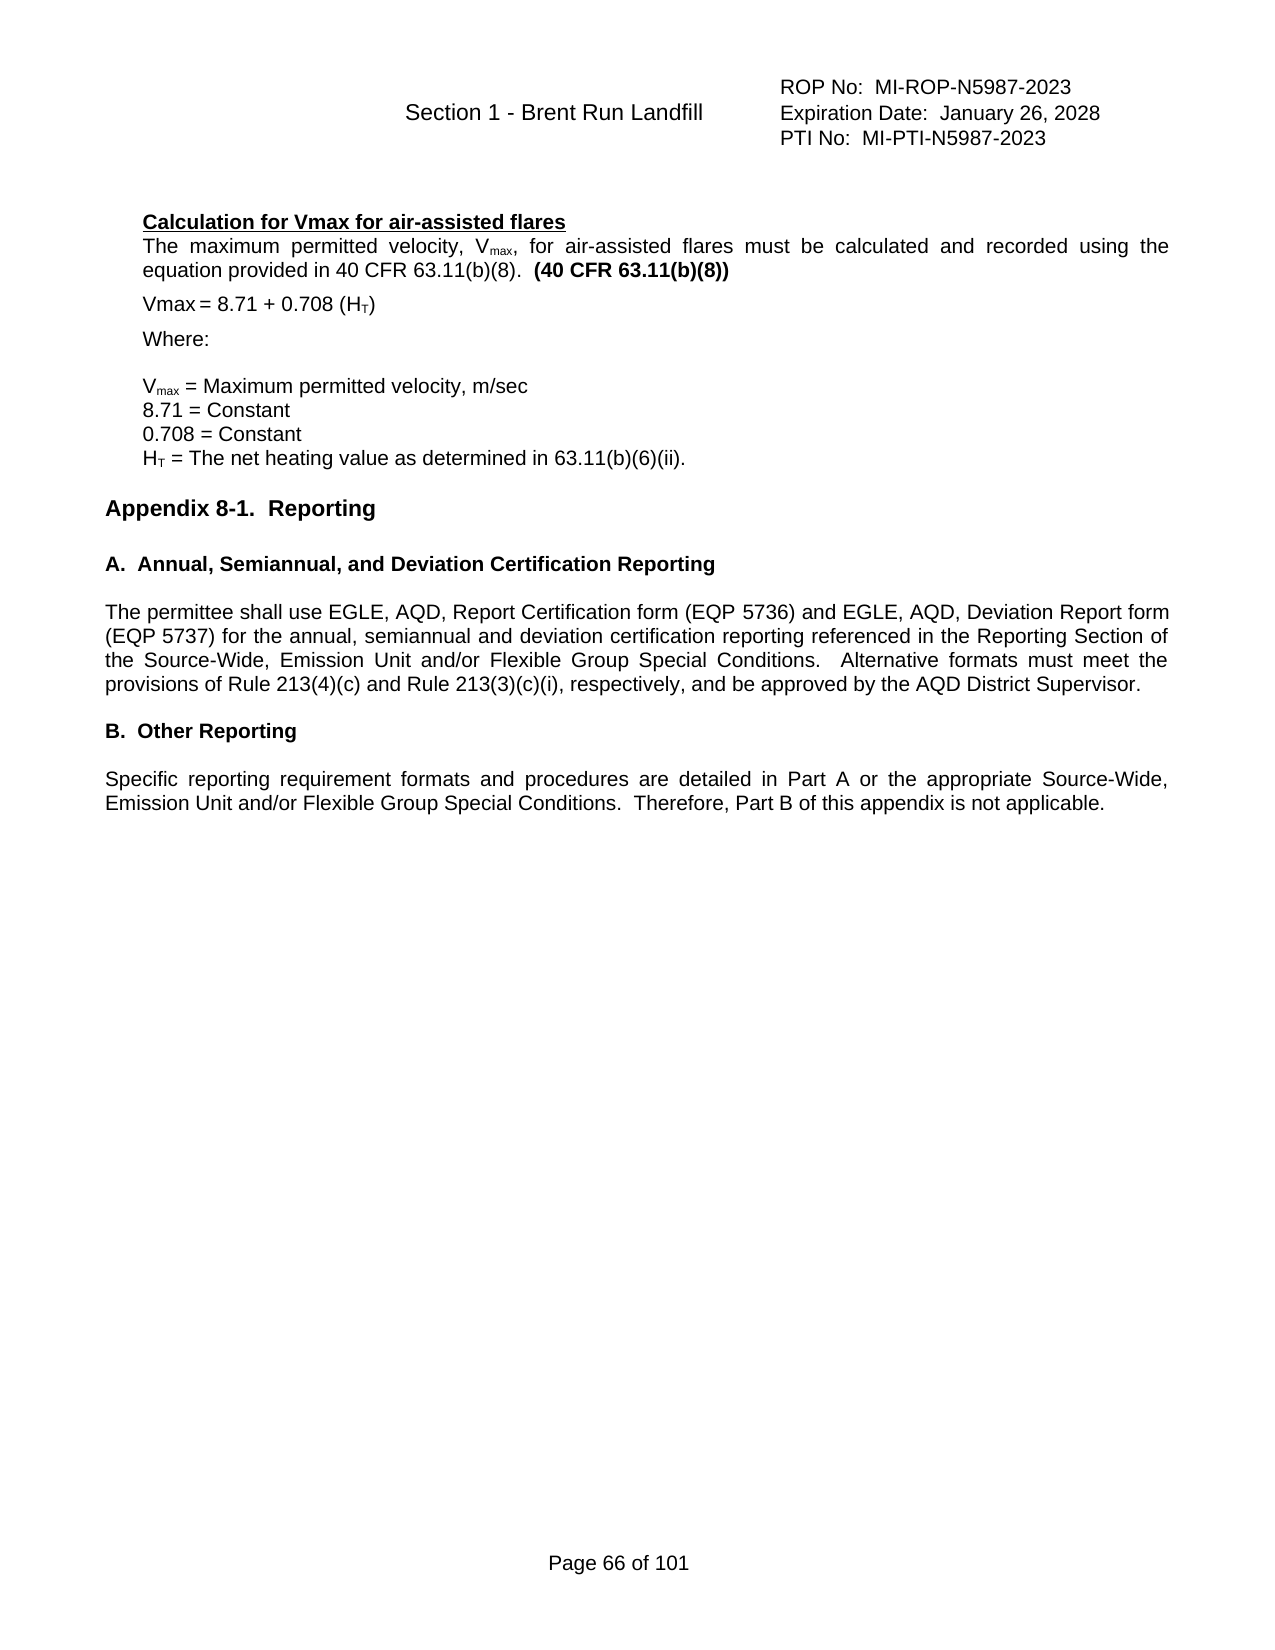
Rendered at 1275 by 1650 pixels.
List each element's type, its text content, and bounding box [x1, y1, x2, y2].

text 8.71 = Constant [142, 398, 1170, 422]
text Calculation for Vmax for air-assisted flares [142, 210, 1170, 234]
text A. Annual, Semiannual, and Deviation Certification Reporting [105, 552, 1170, 576]
text Vmax = Maximum permitted velocity, m/sec [142, 374, 1170, 398]
text B. Other Reporting [105, 719, 1170, 743]
text Where: [142, 326, 1170, 350]
text HT = The net heating value as determined in 63.11(b)(6)(ii). [142, 446, 1170, 470]
text The maximum permitted velocity, Vmax, for air-assisted flares must be calculated and recorded using the equation provided in 40 CFR 63.11(b)(8). (40 CFR 63.11(b)(8)) [142, 234, 1170, 282]
text 0.708 = Constant [142, 422, 1170, 446]
text Specific reporting requirement formats and procedures are detailed in Part A or the appropriate Source-Wide, Emission Unit and/or Flexible Group Special Conditions. Therefore, Part B of this appendix is not applicable. [105, 767, 1170, 815]
text Vmax = 8.71 + 0.708 (HT) [142, 292, 1170, 316]
text The permittee shall use EGLE, AQD, Report Certification form (EQP 5736) and EGLE, AQD, Deviation Report form (EQP 5737) for the annual, semiannual and deviation certification reporting referenced in the Reporting Section of the Source-Wide, Emission Unit and/or Flexible Group Special Conditions. Alternative formats must meet the provisions of Rule 213(4)(c) and Rule 213(3)(c)(i), respectively, and be approved by the AQD District Supervisor. [105, 599, 1170, 695]
subtitle Appendix 8-1. Reporting [105, 495, 1170, 521]
